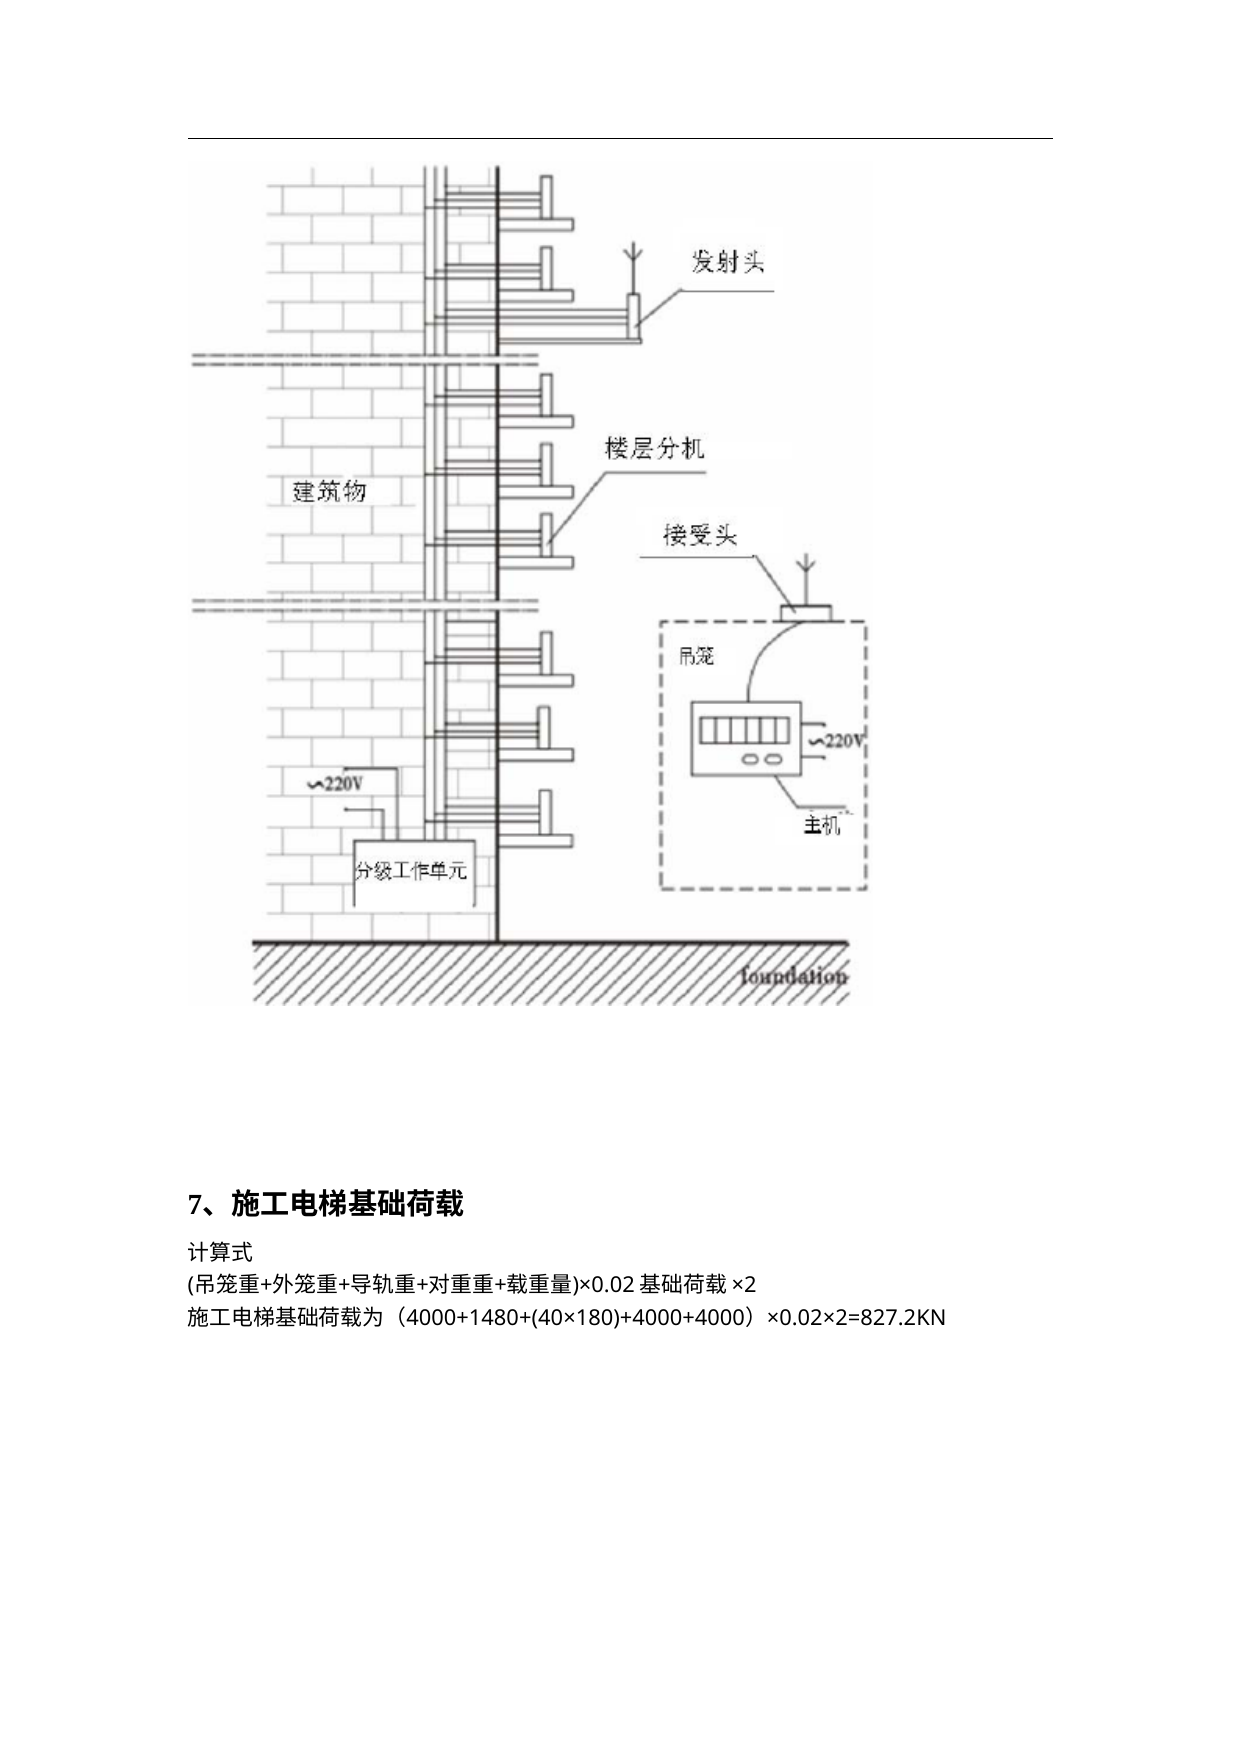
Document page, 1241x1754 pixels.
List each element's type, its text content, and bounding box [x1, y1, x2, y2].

text 施工电梯基础荷载为（4000+1480+(40×180)+4000+4000）×0.02×2=827.2KN [187, 1299, 1053, 1332]
text (吊笼重+外笼重+导轨重+对重重+载重量)×0.02基础荷载 ×2 [187, 1267, 1053, 1299]
text 计算式 [187, 1234, 1053, 1267]
picture [187, 161, 873, 1006]
text 7、施工电梯基础荷载 [187, 1169, 1053, 1234]
